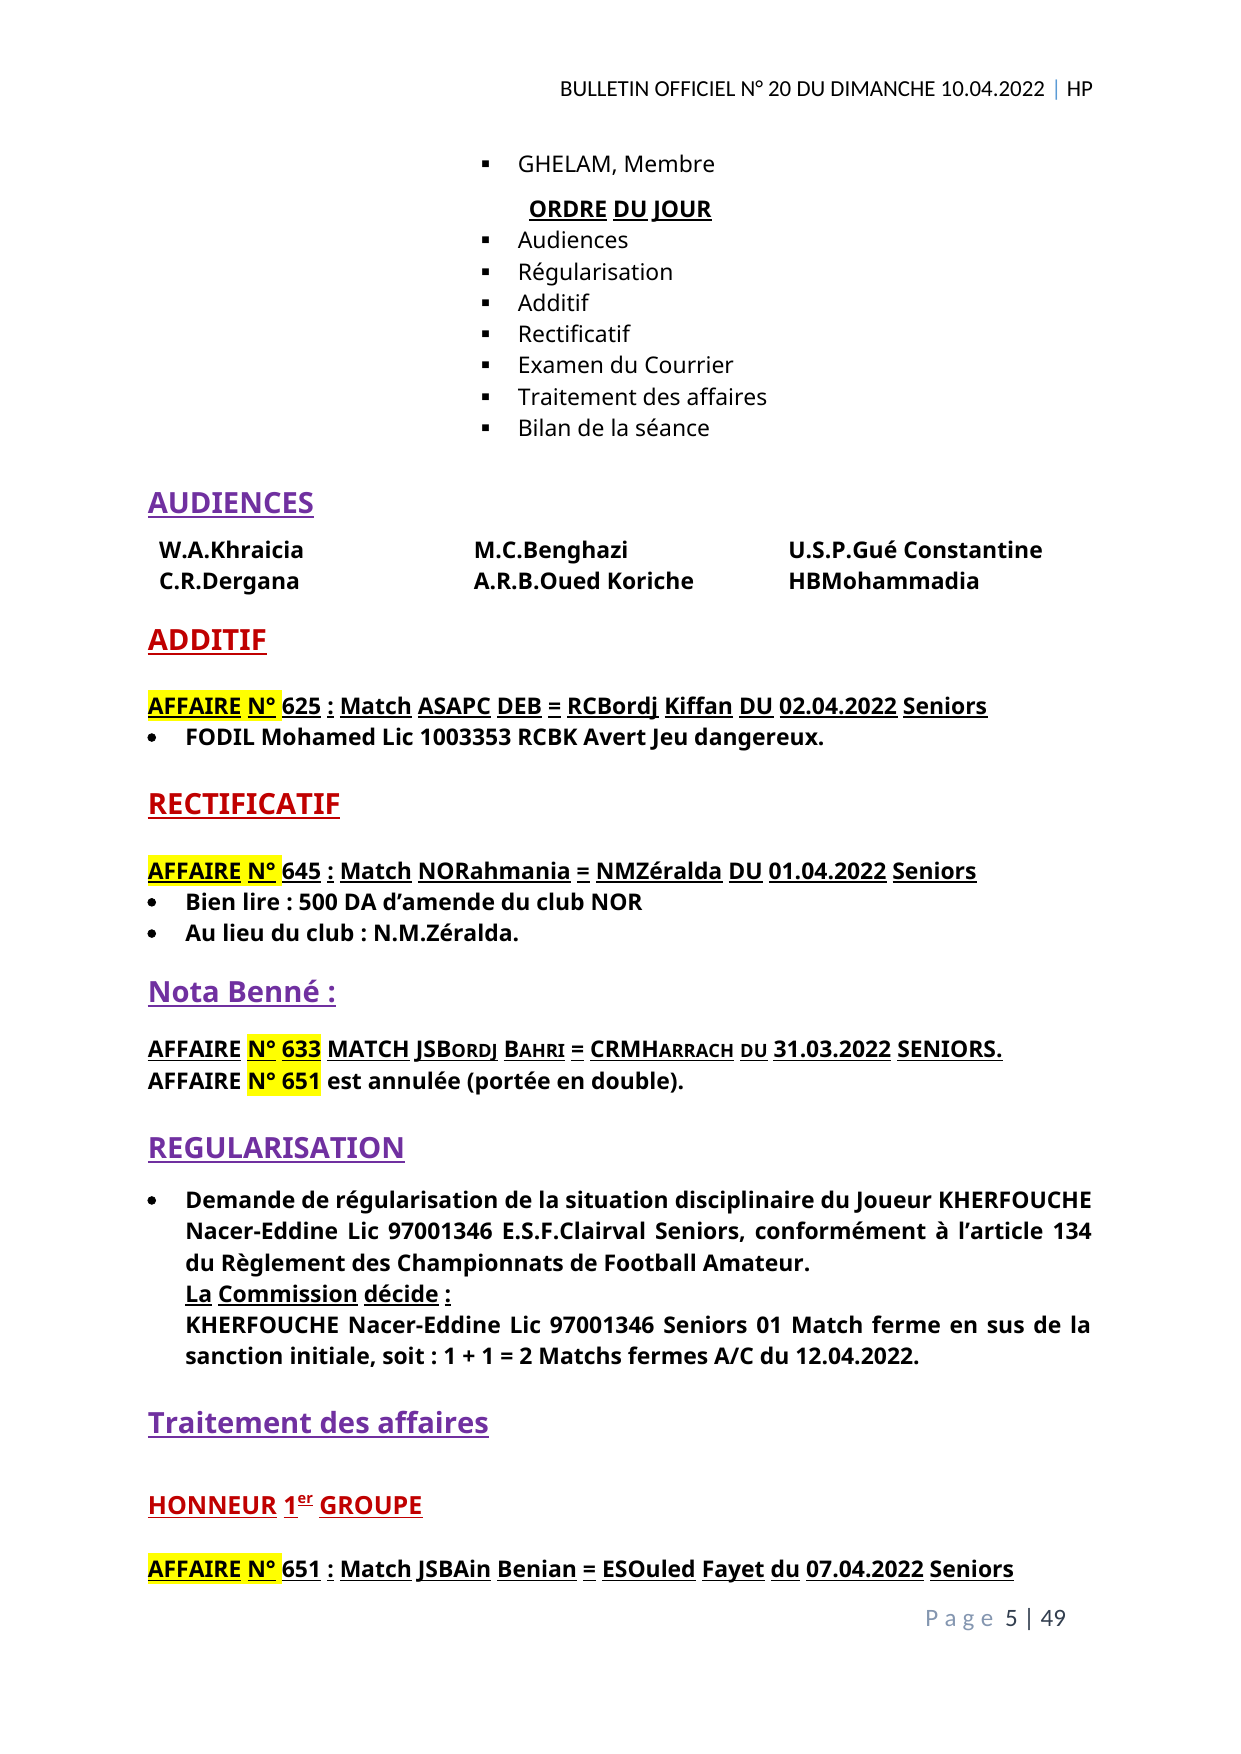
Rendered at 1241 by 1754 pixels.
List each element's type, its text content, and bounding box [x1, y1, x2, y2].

text AFFAIRE N° 625 : Match ASAPC DEB = RCBordj Kiffan DU 02.04.2022 Seniors [282, 690, 1093, 721]
list Rectificatif [480, 318, 1093, 349]
text HONNEUR 1er GROUPE [148, 1488, 1093, 1522]
list Traitement des affaires [480, 381, 1093, 412]
text AFFAIRE N° 633 MATCH JSBordj Bahri = CRMHarrach du 31.03.2022 SENIORS. [148, 1033, 1093, 1065]
text AFFAIRE N° 651 : Match JSBAin Benian = ESOuled Fayet du 07.04.2022 Seniors [282, 1553, 1122, 1584]
list Audiences [480, 224, 1093, 256]
table_cell C.R.Dergana [148, 565, 462, 596]
text REGULARISATION [148, 1127, 1093, 1167]
table_header M.C.Benghazi [462, 534, 777, 565]
list Additif [480, 287, 1093, 318]
table_header U.S.P.Gué Constantine [777, 534, 1092, 565]
text AFFAIRE N° 645 : Match NORahmania = NMZéralda DU 01.04.2022 Seniors [148, 854, 1093, 886]
text AFFAIRE N° 651 est annulée (portée en double). [321, 1065, 1093, 1096]
text La Commission décide : [185, 1278, 1093, 1309]
list Examen du Courrier [480, 349, 1093, 381]
text KHERFOUCHE Nacer-Eddine Lic 97001346 Seniors 01 Match ferme en sus de la sanction initiale, soit : 1 + 1 = 2 Matchs fermes A/C du 12.04.2022. [185, 1309, 1093, 1371]
table_header W.A.Khraicia [148, 534, 462, 565]
text AUDIENCES [148, 483, 1093, 522]
text RECTIFICATIF [148, 784, 1093, 823]
text AFFAIRE N° 651 est annulée (portée en double). [148, 1065, 247, 1096]
list Régularisation [480, 256, 1093, 287]
text Traitement des affaires [148, 1403, 1093, 1442]
list FODIL Mohamed Lic 1003353 RCBK Avert Jeu dangereux. [148, 721, 1093, 752]
list Bien lire : 500 DA d’amende du club NOR [148, 886, 1093, 917]
table_cell HBMohammadia [777, 565, 1092, 596]
table_cell A.R.B.Oued Koriche [462, 565, 777, 596]
list Bilan de la séance [480, 412, 1093, 443]
list Au lieu du club : N.M.Zéralda. [148, 917, 1093, 948]
list Demande de régularisation de la situation disciplinaire du Joueur KHERFOUCHE Nacer-Eddine Lic 97001346 E.S.F.Clairval Seniors, conformément à l’article 134 du Règlement des Championnats de Football Amateur. [148, 1184, 1093, 1278]
text ADDITIF [148, 619, 1093, 659]
text Nota Benné : [148, 971, 1093, 1011]
text ORDRE DU JOUR [148, 193, 1093, 224]
list GHELAM, Membre [480, 148, 1093, 179]
